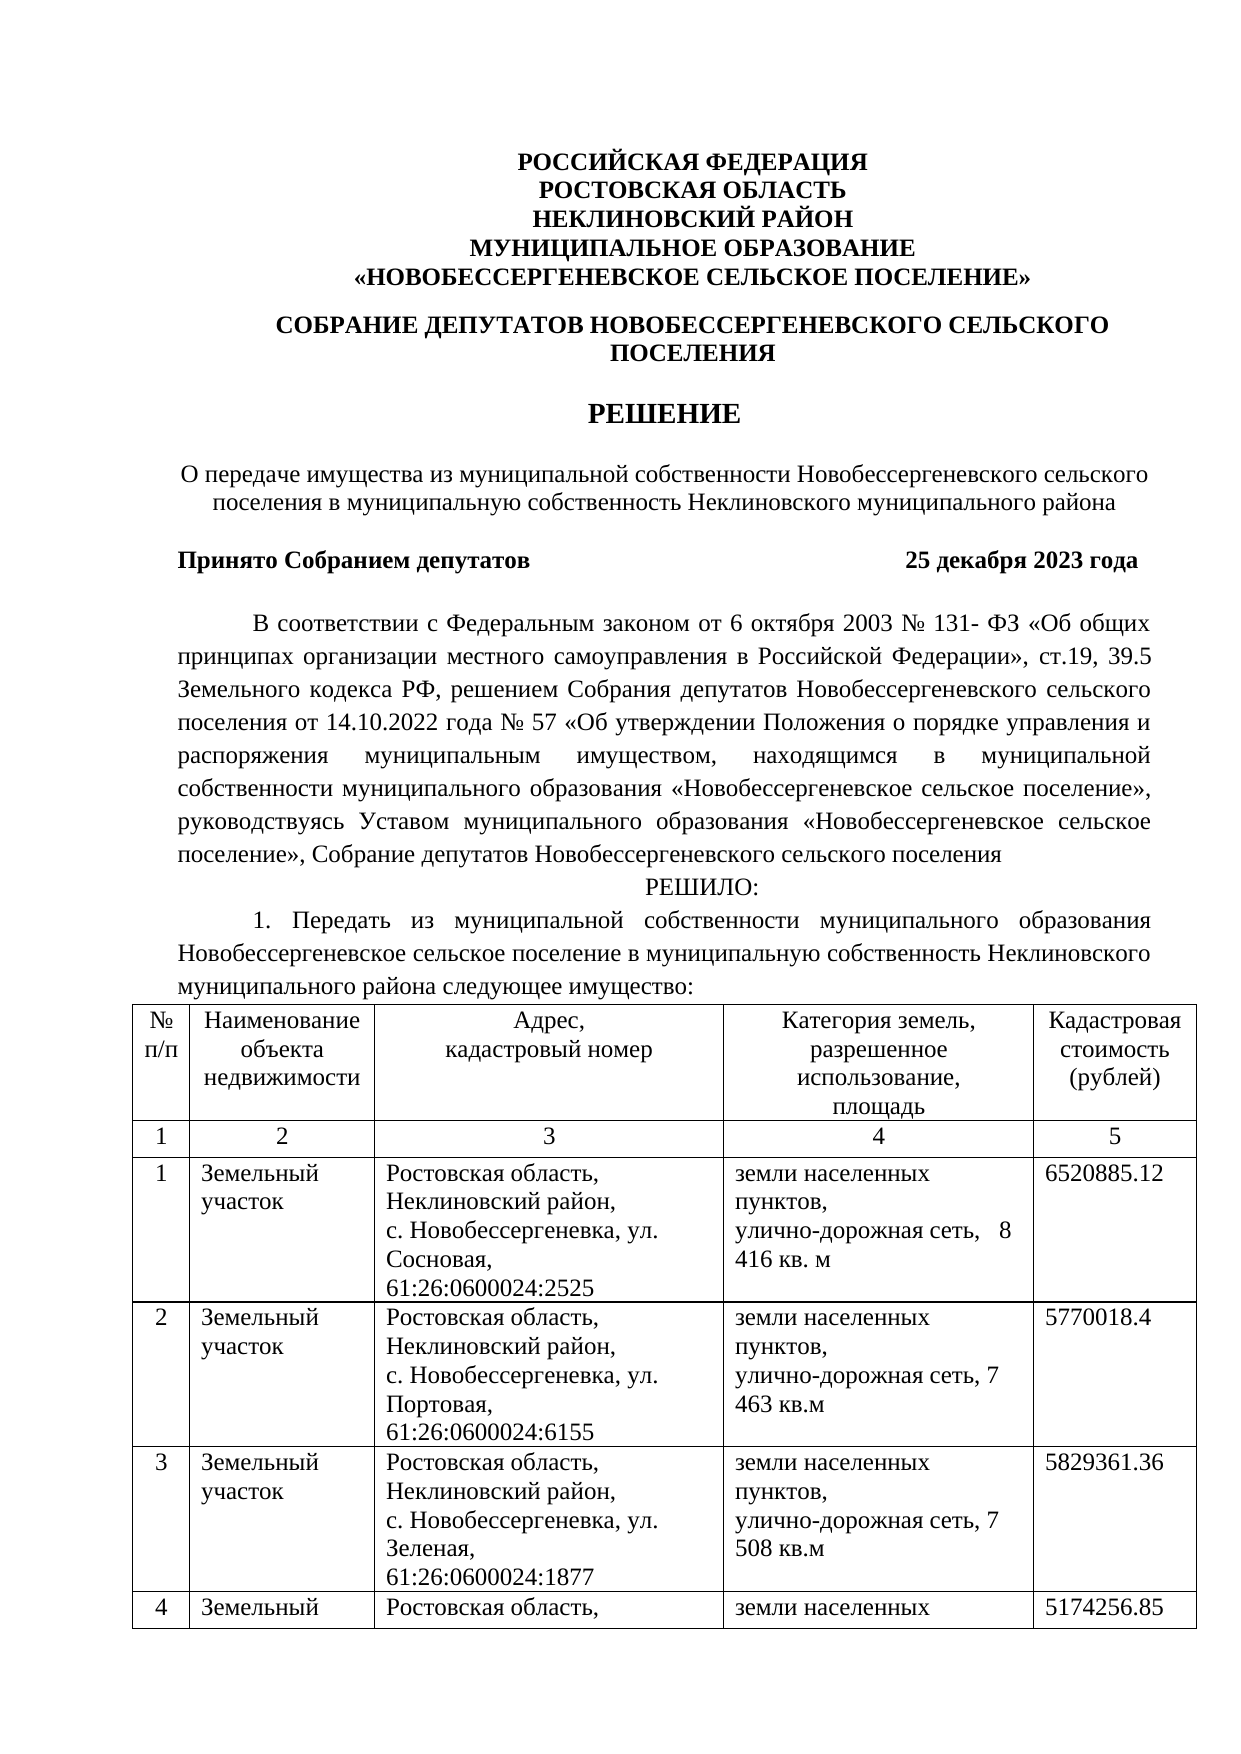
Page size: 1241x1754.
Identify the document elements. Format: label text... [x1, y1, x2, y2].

table_cell 6520885.12 [1034, 1158, 1196, 1301]
table_cell 2 [133, 1303, 189, 1446]
table_cell Земельный участок [190, 1447, 374, 1591]
text СОБРАНИЕ ДЕПУТАТОВ НОВОБЕССЕРГЕНЕВСКОГО СЕЛЬСКОГО [177, 310, 1152, 338]
text РОСТОВСКАЯ ОБЛАСТЬ [177, 176, 1152, 204]
text МУНИЦИПАЛЬНОЕ ОБРАЗОВАНИЕ [177, 233, 1152, 262]
table_cell 5 [1034, 1121, 1196, 1157]
text РЕШЕНИЕ [177, 396, 1152, 429]
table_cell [724, 1592, 1033, 1627]
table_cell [375, 1592, 723, 1627]
table_cell земли населенных пунктов, улично-дорожная сеть, 8 416 кв. м [724, 1158, 1033, 1301]
table_cell 5770018.4 [1034, 1303, 1196, 1446]
table_header Адрес, кадастровый номер [375, 1005, 723, 1120]
table_cell 5174256.85 [1034, 1592, 1196, 1627]
table_cell 4 [133, 1592, 189, 1627]
table_cell 3 [375, 1121, 723, 1157]
text О передаче имущества из муниципальной собственности Новобессергеневского сельского поселения в муниципальную собственность Неклиновского муниципального района [177, 459, 1152, 516]
text «НОВОБЕССЕРГЕНЕВСКОЕ СЕЛЬСКОЕ ПОСЕЛЕНИЕ» [177, 262, 1152, 291]
text НЕКЛИНОВСКИЙ РАЙОН [177, 204, 1152, 233]
table_cell Ростовская область, Неклиновский район, с. Новобессергеневка, ул. Зеленая, 61:26:0600024:1877 [375, 1447, 723, 1591]
table_cell земли населенных пунктов, улично-дорожная сеть, 7 463 кв.м [724, 1303, 1033, 1446]
table_cell 5829361.36 [1034, 1447, 1196, 1591]
text ПОСЕЛЕНИЯ [177, 338, 1152, 367]
table_cell 1 [133, 1121, 189, 1157]
table_cell 4 [724, 1121, 1033, 1157]
table_header Наименование объекта недвижимости [190, 1005, 374, 1120]
text В соответствии с Федеральным законом от 6 октября 2003 № 131- ФЗ «Об общих принципах организации местного самоуправления в Российской Федерации», ст.19, 39.5 Земельного кодекса РФ, решением Собрания депутатов Новобессергеневского сельского поселения от 14.10.2022 года № 57 «Об утверждении Положения о порядке управления и распоряжения муниципальным имуществом, находящимся в муниципальной собственности муниципального образования «Новобессергеневское сельское поселение», руководствуясь Уставом муниципального образования «Новобессергеневское сельское поселение», Собрание депутатов Новобессергеневского сельского поселения [177, 608, 1152, 868]
table_header Категория земель, разрешенное использование, площадь [724, 1005, 1033, 1120]
text 1. Передать из муниципальной собственности муниципального образования Новобессергеневское сельское поселение в муниципальную собственность Неклиновского муниципального района следующее имущество: [177, 905, 1152, 1000]
table_header Кадастровая стоимость (рублей) [1034, 1005, 1196, 1120]
table_cell Ростовская область, Неклиновский район, с. Новобессергеневка, ул. Сосновая, 61:26:0600024:2525 [375, 1158, 723, 1301]
text РЕШИЛО: [177, 872, 1152, 901]
table_cell 2 [190, 1121, 374, 1157]
table_header № п/п [133, 1005, 189, 1120]
table_cell Земельный участок [190, 1592, 374, 1627]
table_cell земли населенных пунктов, улично-дорожная сеть, 7 508 кв.м [724, 1447, 1033, 1591]
table_cell 3 [133, 1447, 189, 1591]
table_cell Земельный участок [190, 1303, 374, 1446]
table_cell 1 [133, 1158, 189, 1301]
text РОССИЙСКАЯ ФЕДЕРАЦИЯ [177, 147, 1152, 176]
text Принято Собранием депутатов 25 декабря 2023 года [177, 545, 1152, 574]
table_cell Ростовская область, Неклиновский район, с. Новобессергеневка, ул. Портовая, 61:26:0600024:6155 [375, 1303, 723, 1446]
table_cell Земельный участок [190, 1158, 374, 1301]
